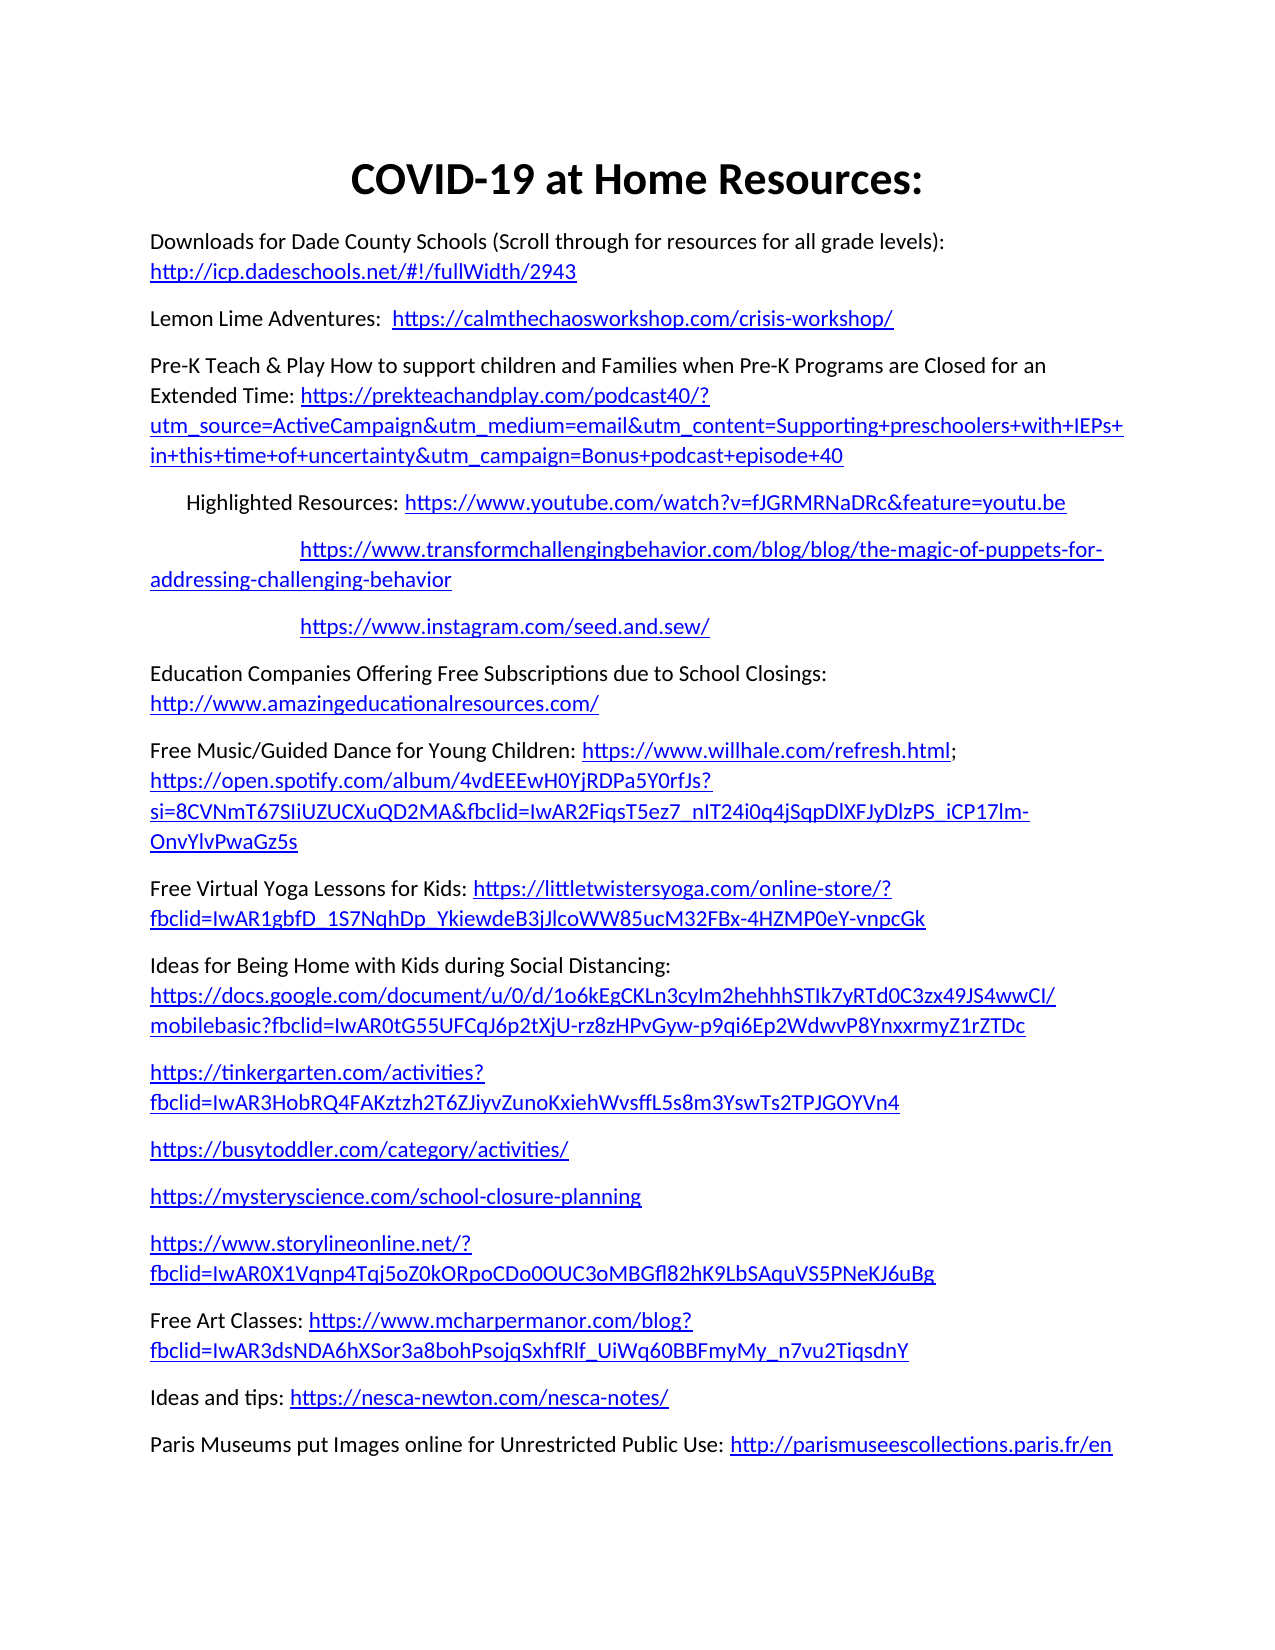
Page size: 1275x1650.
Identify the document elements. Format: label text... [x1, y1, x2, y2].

text Pre-K Teach & Play How to support children and Families when Pre-K Programs are Closed for an Extended Time: https://prekteachandplay.com/podcast40/?utm_source=ActiveCampaign&utm_medium=email&utm_content=Supporting+preschoolers+with+IEPs+in+this+time+of+uncertainty&utm_campaign=Bonus+podcast+episode+40 [150, 351, 1125, 469]
text Highlighted Resources: https://www.youtube.com/watch?v=fJGRMRNaDRc&feature=youtu.be [150, 488, 1125, 516]
text https://busytoddler.com/category/activities/ [150, 1135, 1125, 1163]
text https://www.storylineonline.net/?fbclid=IwAR0X1Vqnp4Tqj5oZ0kORpoCDo0OUC3oMBGfl82hK9LbSAquVS5PNeKJ6uBg [150, 1229, 1125, 1287]
text Paris Museums put Images online for Unrestricted Public Use: http://parismuseescollections.paris.fr/en [150, 1430, 1125, 1458]
text Free Music/Guided Dance for Young Children: https://www.willhale.com/refresh.html; https://open.spotify.com/album/4vdEEEwH0YjRDPa5Y0rfJs?si=8CVNmT67SIiUZUCXuQD2MA&fbclid=IwAR2FiqsT5ez7_nIT24i0q4jSqpDlXFJyDlzPS_iCP17lm-OnvYlvPwaGz5s [150, 736, 1125, 855]
text https://www.instagram.com/seed.and.sew/ [150, 612, 1125, 640]
text Ideas for Being Home with Kids during Social Distancing: https://docs.google.com/document/u/0/d/1o6kEgCKLn3cyIm2hehhhSTIk7yRTd0C3zx49JS4wwCI/mobilebasic?fbclid=IwAR0tG55UFCqJ6p2tXjU-rz8zHPvGyw-p9qi6Ep2WdwvP8YnxxrmyZ1rZTDc [150, 951, 1125, 1039]
text Lemon Lime Adventures: https://calmthechaosworkshop.com/crisis-workshop/ [150, 304, 1125, 332]
text https://mysteryscience.com/school-closure-planning [150, 1182, 1125, 1210]
text COVID-19 at Home Resources: [150, 150, 1125, 206]
text Ideas and tips: https://nesca-newton.com/nesca-notes/ [150, 1383, 1125, 1411]
text https://www.transformchallengingbehavior.com/blog/blog/the-magic-of-puppets-for-addressing-challenging-behavior [150, 535, 1125, 593]
text Free Virtual Yoga Lessons for Kids: https://littletwistersyoga.com/online-store/?fbclid=IwAR1gbfD_1S7NqhDp_YkiewdeB3jJlcoWW85ucM32FBx-4HZMP0eY-vnpcGk [150, 874, 1125, 932]
text https://tinkergarten.com/activities?fbclid=IwAR3HobRQ4FAKztzh2T6ZJiyvZunoKxiehWvsffL5s8m3YswTs2TPJGOYVn4 [150, 1058, 1125, 1116]
text Free Art Classes: https://www.mcharpermanor.com/blog?fbclid=IwAR3dsNDA6hXSor3a8bohPsojqSxhfRlf_UiWq60BBFmyMy_n7vu2TiqsdnY [150, 1306, 1125, 1364]
text Education Companies Offering Free Subscriptions due to School Closings: http://www.amazingeducationalresources.com/ [150, 659, 1125, 717]
text Downloads for Dade County Schools (Scroll through for resources for all grade levels): http://icp.dadeschools.net/#!/fullWidth/2943 [150, 227, 1125, 285]
